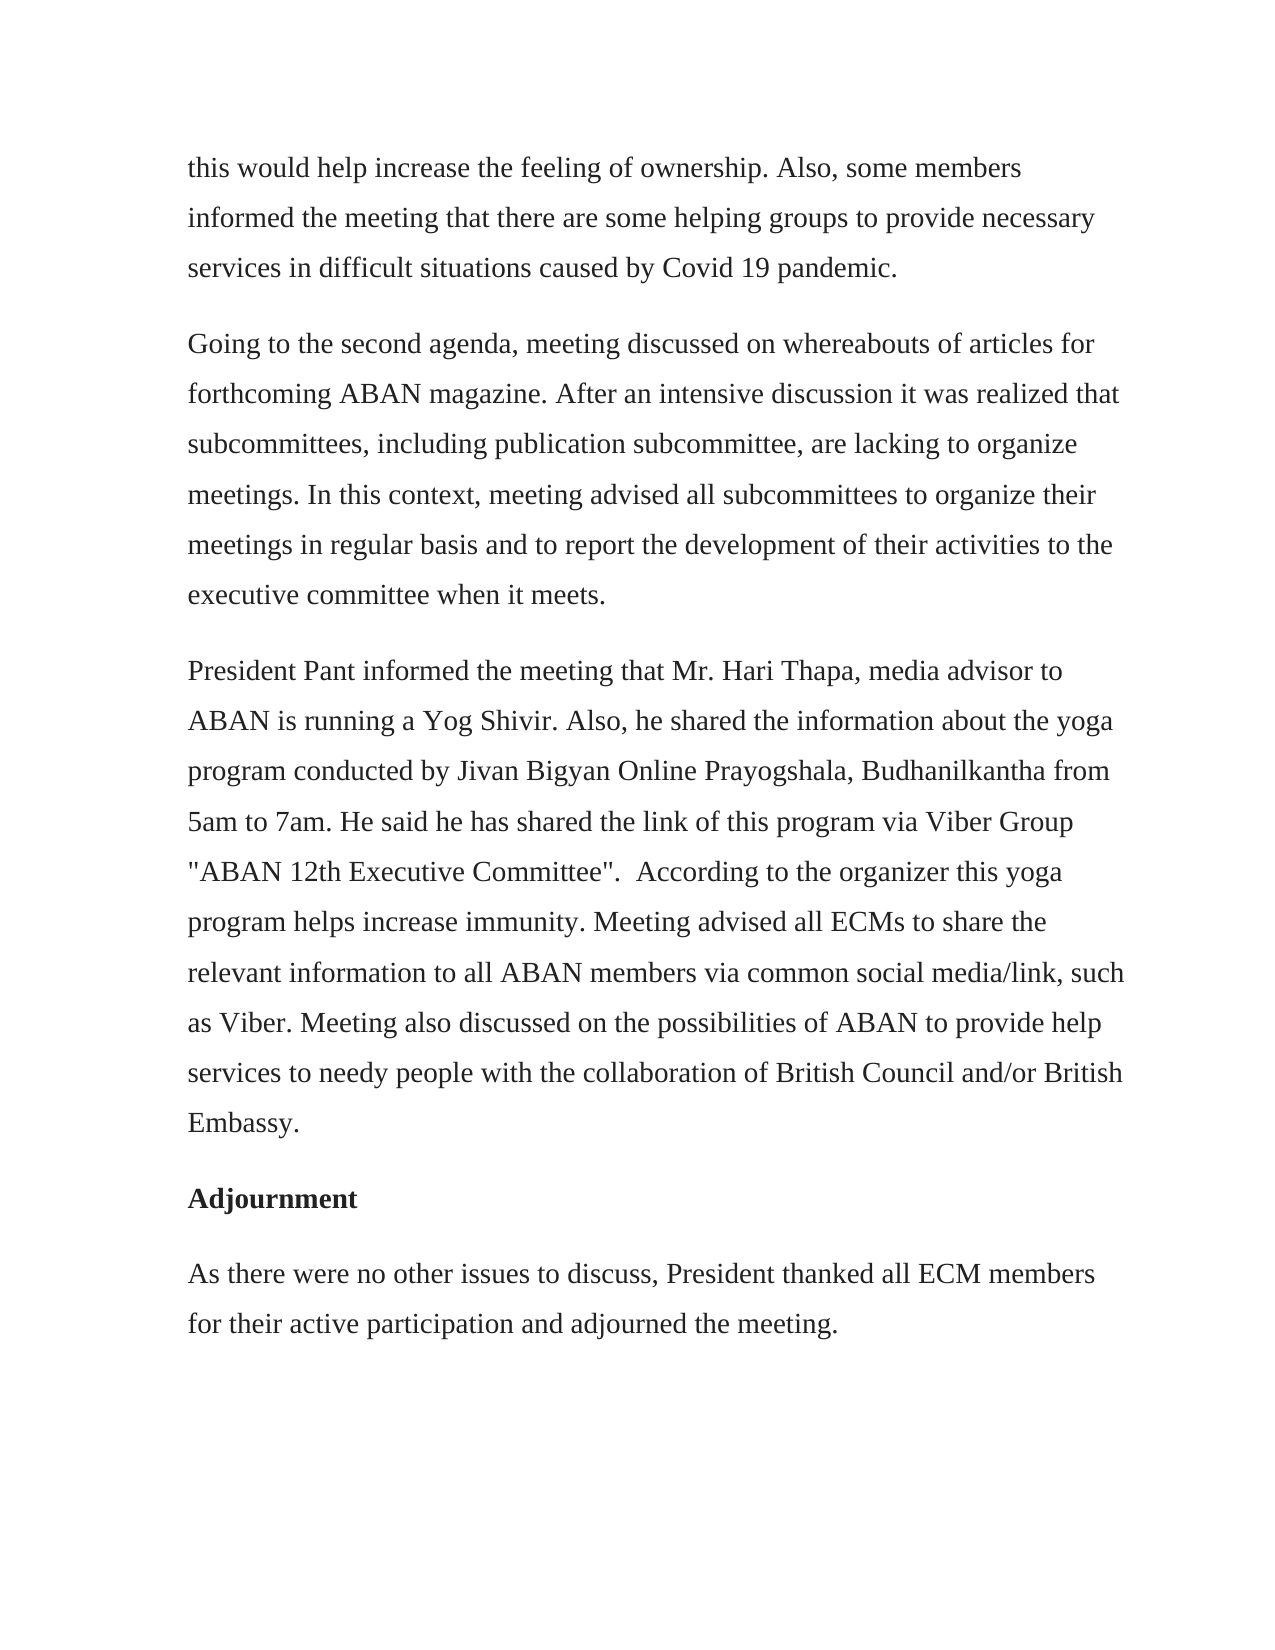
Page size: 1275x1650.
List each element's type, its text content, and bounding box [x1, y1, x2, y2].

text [187, 150, 1125, 284]
text As there were no other issues to discuss, President thanked all ECM members for their active participation and adjourned the meeting. [187, 1256, 1125, 1340]
text Adjournment [187, 1181, 1125, 1214]
text Going to the second agenda, meeting discussed on whereabouts of articles for forthcoming ABAN magazine. After an intensive discussion it was realized that subcommittees, including publication subcommittee, are lacking to organize meetings. In this context, meeting advised all subcommittees to organize their meetings in regular basis and to report the development of their activities to the executive committee when it meets. [187, 326, 1125, 611]
text President Pant informed the meeting that Mr. Hari Thapa, media advisor to ABAN is running a Yog Shivir. Also, he shared the information about the yoga program conducted by Jivan Bigyan Online Prayogshala, Budhanilkantha from 5am to 7am. He said he has shared the link of this program via Viber Group "ABAN 12th Executive Committee". According to the organizer this yoga program helps increase immunity. Meeting advised all ECMs to share the relevant information to all ABAN members via common social media/link, such as Viber. Meeting also discussed on the possibilities of ABAN to provide help services to needy people with the collaboration of British Council and/or British Embassy. [187, 653, 1125, 1139]
